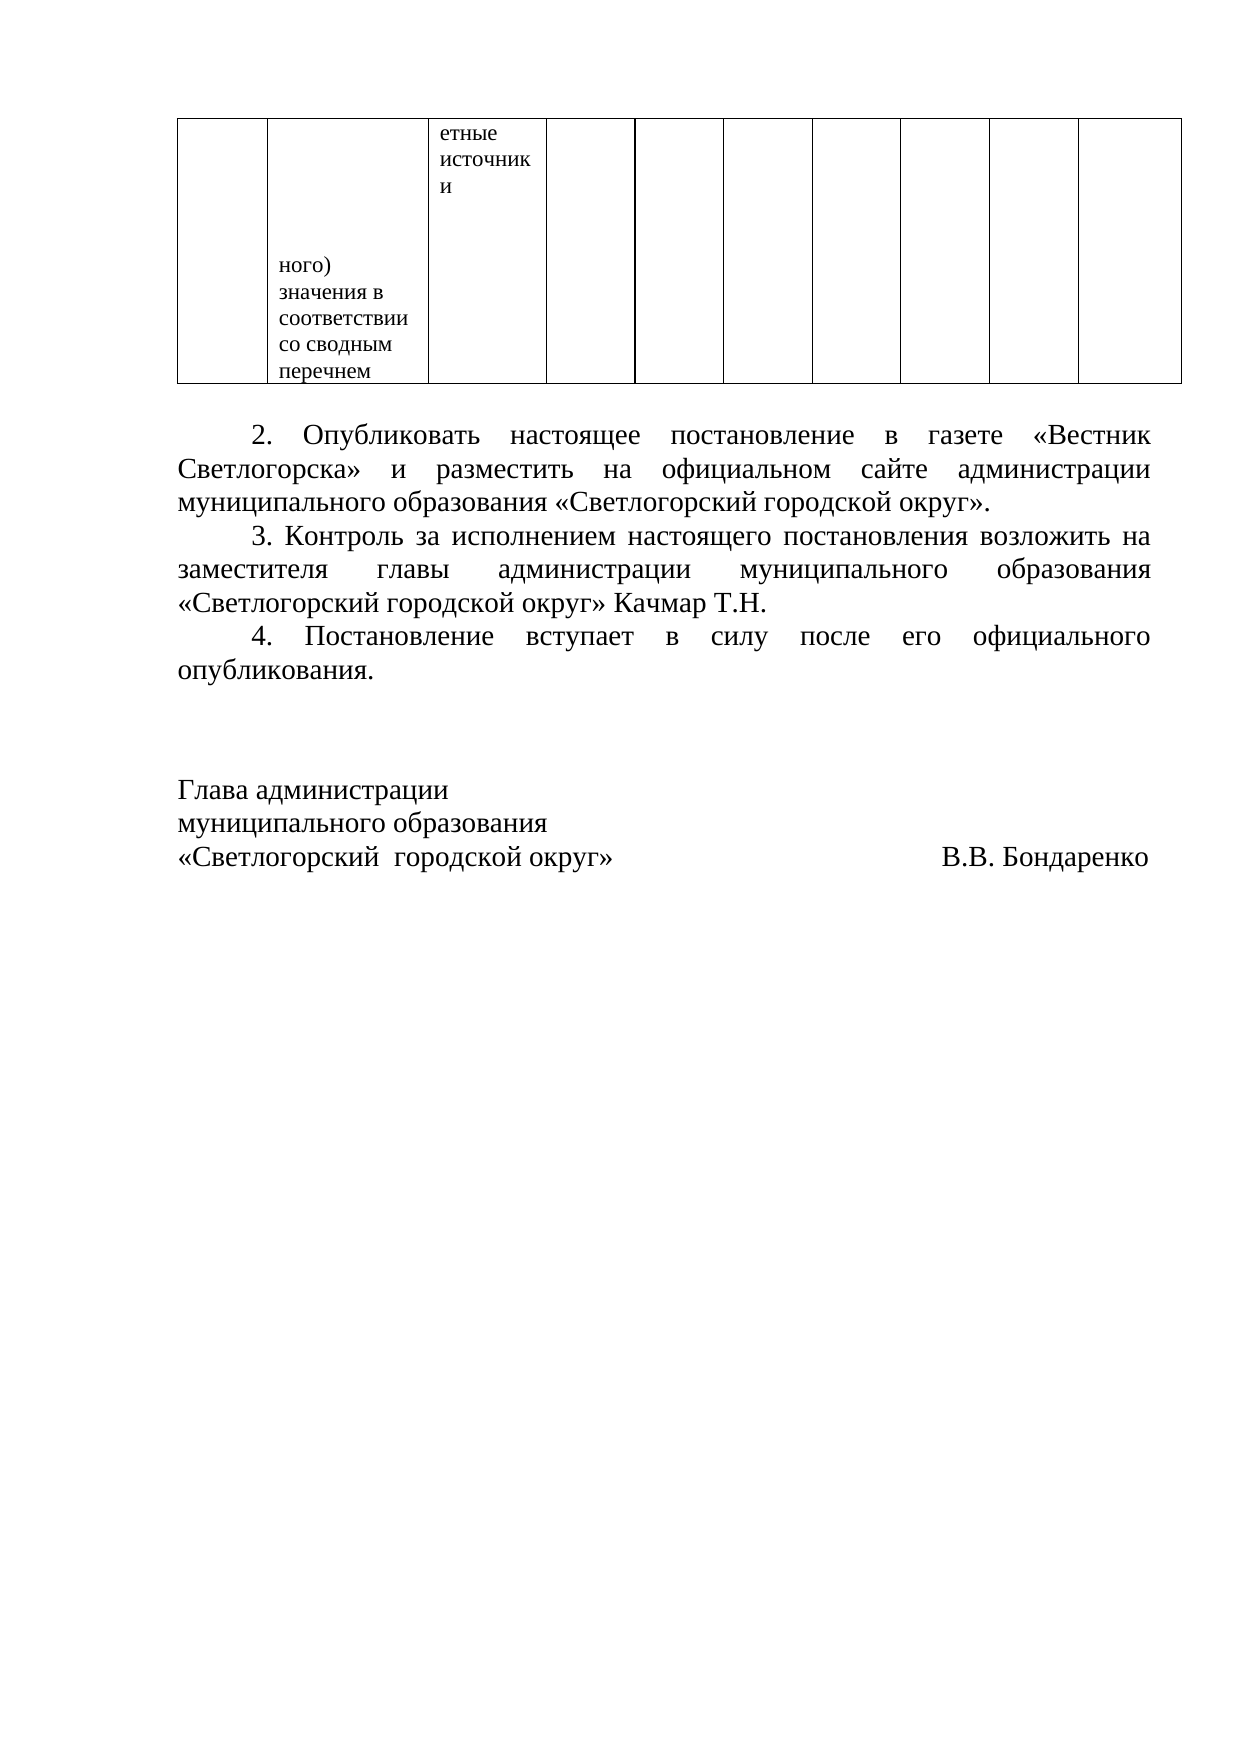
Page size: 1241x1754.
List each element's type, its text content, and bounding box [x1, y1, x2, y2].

table_cell [547, 119, 634, 383]
text 3. Контроль за исполнением настоящего постановления возложить на заместителя главы администрации муниципального образования «Светлогорский городской округ» Качмар Т.Н. [177, 518, 1152, 618]
table_cell [724, 119, 812, 383]
text 4. Постановление вступает в силу после его официального опубликования. [177, 618, 1152, 686]
table_cell [636, 119, 723, 383]
text муниципального образования [177, 805, 1152, 839]
text 2. Опубликовать настоящее постановление в газете «Вестник Светлогорска» и разместить на официальном сайте администрации муниципального образования «Светлогорский городской округ». [177, 417, 1152, 518]
table_cell [901, 119, 989, 383]
text Глава администрации [177, 772, 1152, 805]
text «Светлогорский городской округ» В.В. Бондаренко [177, 839, 1152, 872]
table_cell [813, 119, 900, 383]
table_cell [990, 119, 1078, 383]
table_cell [429, 119, 546, 383]
